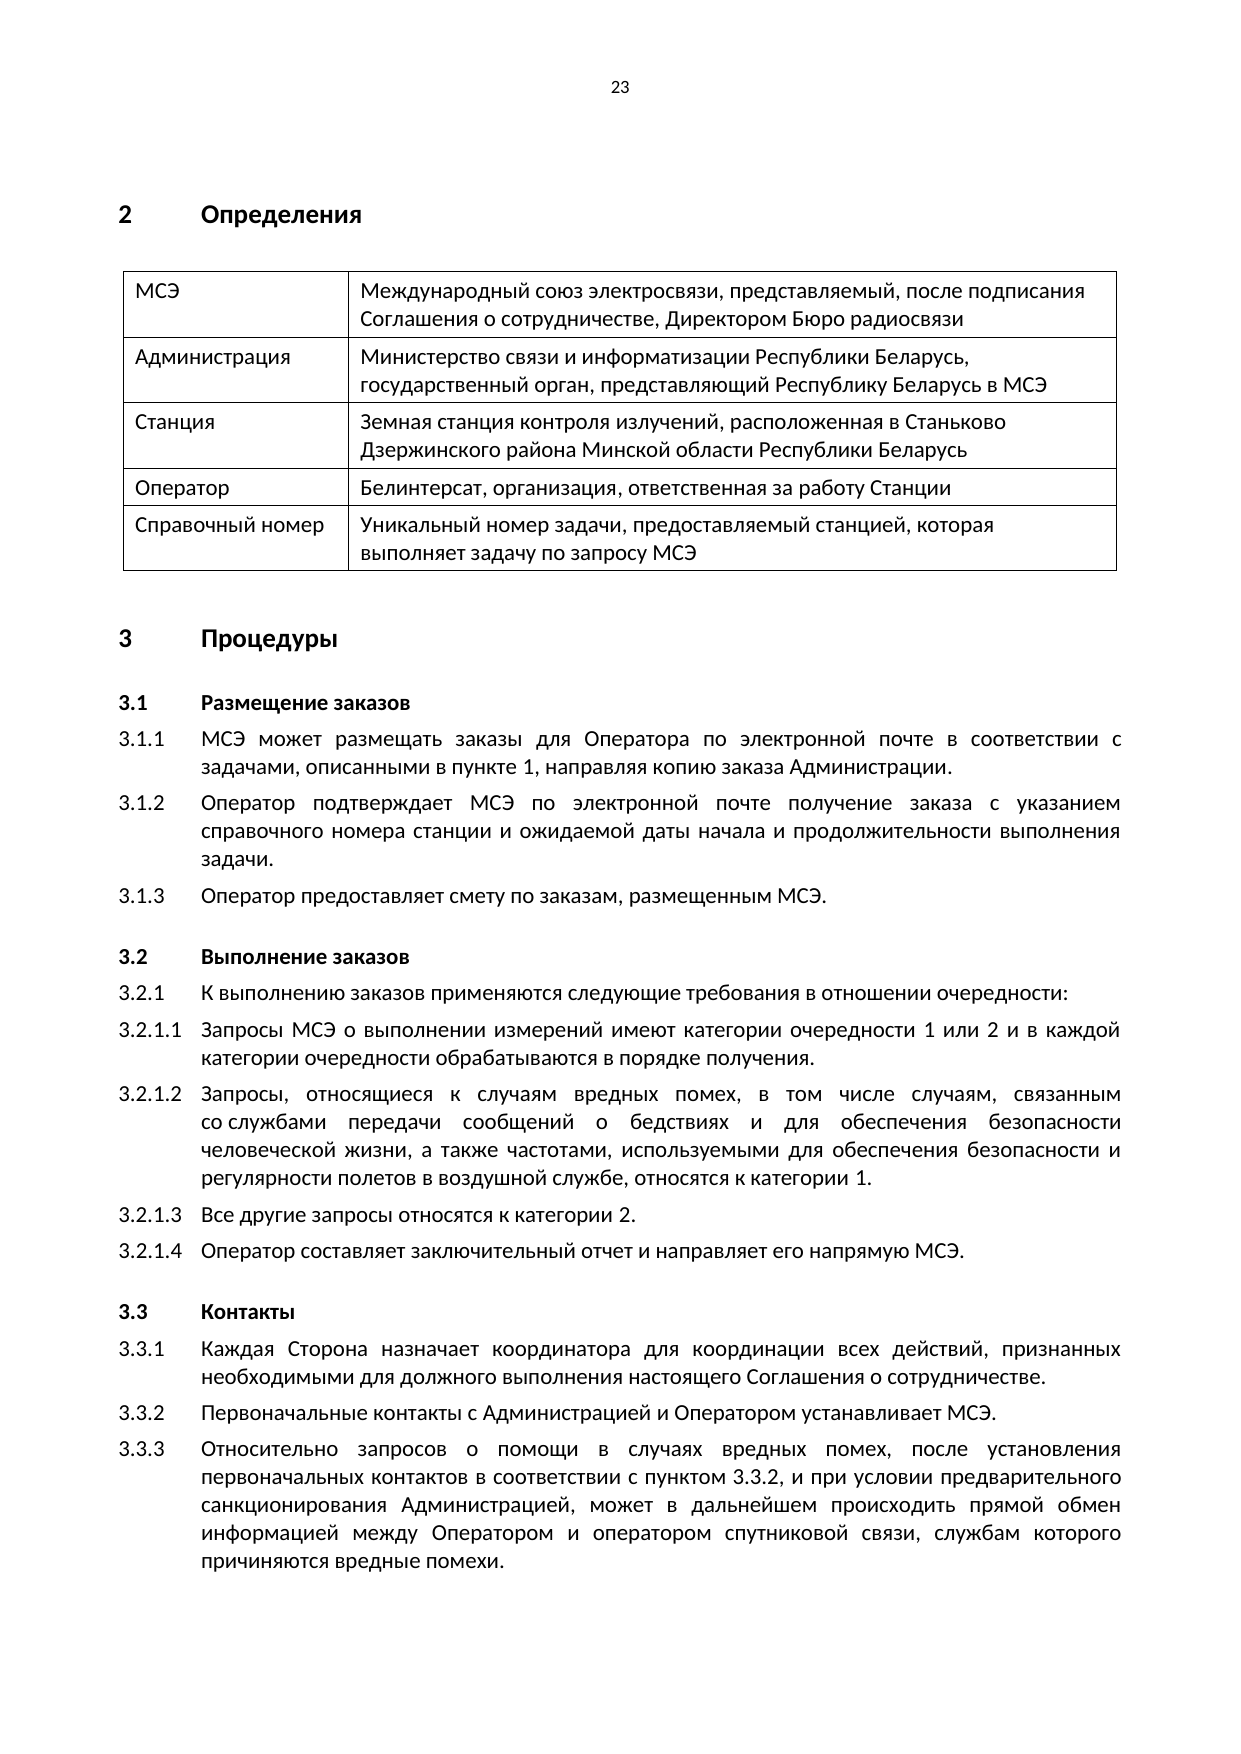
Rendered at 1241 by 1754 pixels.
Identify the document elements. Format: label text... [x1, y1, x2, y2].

table_header МСЭ [124, 272, 348, 337]
table_header Международный союз электросвязи, представляемый, после подписания Соглашения о сотрудничестве, Директором Бюро радиосвязи [349, 272, 1116, 337]
subtitle 2 Определения [118, 198, 1122, 231]
text 3.1.1 МСЭ может размещать заказы для Оператора по электронной почте в соответствии с задачами, описанными в пункте 1, направляя копию заказа Администрации. [118, 724, 1122, 780]
text 3.2.1 К выполнению заказов применяются следующие требования в отношении очередности: [118, 978, 1122, 1007]
table_cell Белинтерсат, организация, ответственная за работу Станции [349, 469, 1116, 505]
subtitle 3.1 Размещение заказов [118, 688, 1122, 716]
text 3.2.1.4 Оператор составляет заключительный отчет и направляет его напрямую МСЭ. [118, 1236, 1122, 1264]
subtitle 3.3 Контакты [118, 1297, 1122, 1325]
text 3.1.2 Оператор подтверждает МСЭ по электронной почте получение заказа с указанием справочного номера станции и ожидаемой даты начала и продолжительности выполнения задачи. [118, 788, 1122, 872]
text 3.3.3 Относительно запросов о помощи в случаях вредных помех, после установления первоначальных контактов в соответствии с пунктом 3.3.2, и при условии предварительного санкционирования Администрацией, может в дальнейшем происходить прямой обмен информацией между Оператором и оператором спутниковой связи, службам которого причиняются вредные помехи. [118, 1434, 1122, 1574]
text 3.1.3 Оператор предоставляет смету по заказам, размещенным МСЭ. [301, 881, 1122, 909]
text 3.2.1.3 Все другие запросы относятся к категории 2. [118, 1200, 1122, 1228]
table_cell Уникальный номер задачи, предоставляемый станцией, которая выполняет задачу по запросу МСЭ [349, 506, 1116, 570]
table_cell Станция [124, 403, 348, 467]
text 3.3.2 Первоначальные контакты с Администрацией и Оператором устанавливает МСЭ. [796, 1398, 1122, 1426]
text 3.2.1.1 Запросы МСЭ о выполнении измерений имеют категории очередности 1 или 2 и в каждой категории очередности обрабатываются в порядке получения. [118, 1015, 1122, 1071]
subtitle 3.2 Выполнение заказов [118, 942, 1122, 970]
table_cell Министерство связи и информатизации Республики Беларусь, государственный орган, представляющий Республику Беларусь в МСЭ [349, 338, 1116, 402]
text 3.2.1.2 Запросы, относящиеся к случаям вредных помех, в том числе случаям, связанным со службами передачи сообщений о бедствиях и для обеспечения безопасности человеческой жизни, а также частотами, используемыми для обеспечения безопасности и регулярности полетов в воздушной службе, относятся к категории 1. [118, 1079, 1122, 1191]
table_cell Справочный номер [124, 506, 348, 570]
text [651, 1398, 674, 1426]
table_cell Администрация [124, 338, 348, 402]
text 3.3.2 Первоначальные контакты с Администрацией и Оператором устанавливает МСЭ. [118, 1398, 483, 1426]
table_cell Земная станция контроля излучений, расположенная в Станьково Дзержинского района Минской области Республики Беларусь [349, 403, 1116, 467]
table_cell Оператор [124, 469, 348, 505]
subtitle 3 Процедуры [118, 621, 1122, 654]
text 3.3.1 Каждая Сторона назначает координатора для координации всех действий, признанных необходимыми для должного выполнения настоящего Соглашения о сотрудничестве. [118, 1334, 1122, 1390]
